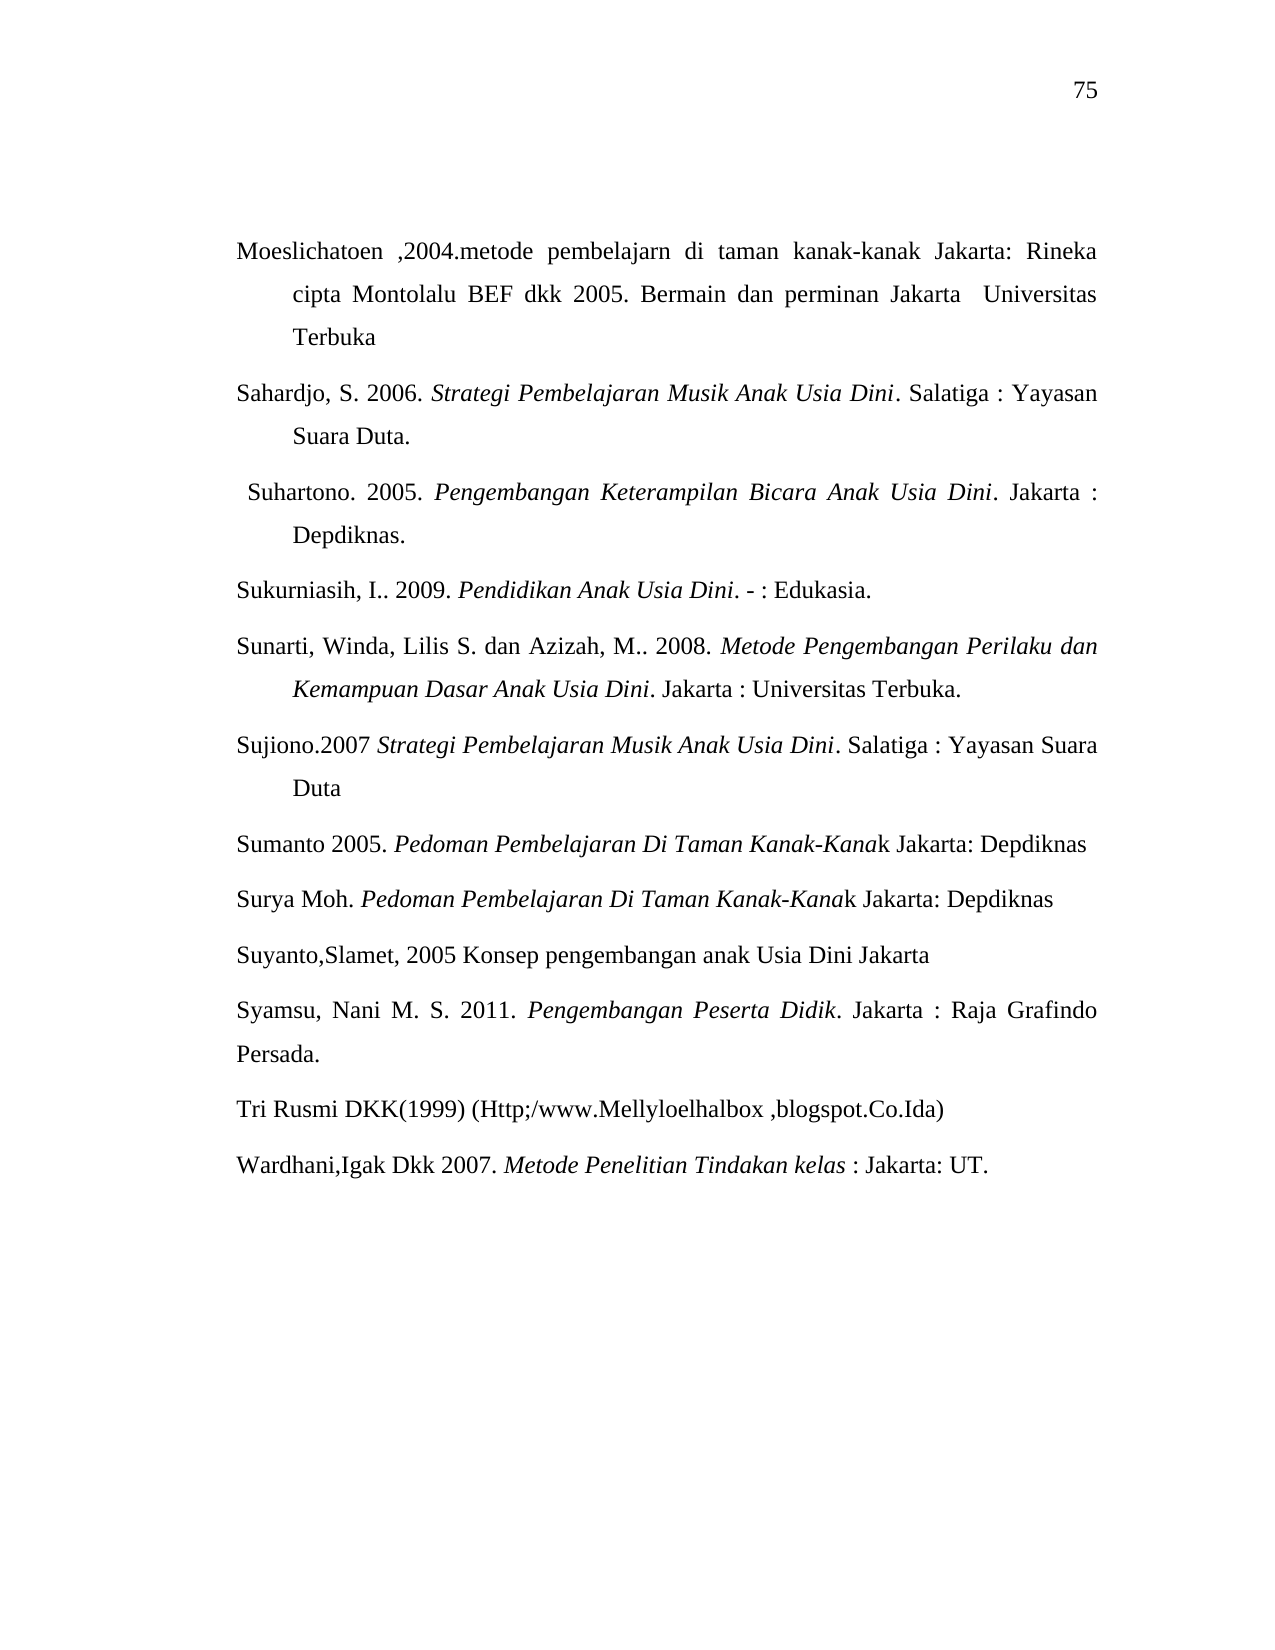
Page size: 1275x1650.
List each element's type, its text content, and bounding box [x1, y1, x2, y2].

text Sumanto 2005. Pedoman Pembelajaran Di Taman Kanak-Kanak Jakarta: Depdiknas [236, 829, 1098, 857]
text Sukurniasih, I.. 2009. Pendidikan Anak Usia Dini. - : Edukasia. [236, 576, 1098, 604]
text Moeslichatoen ,2004.metode pembelajarn di taman kanak-kanak Jakarta: Rineka cipta Montolalu BEF dkk 2005. Bermain dan perminan Jakarta Universitas Terbuka [236, 236, 1098, 351]
text Surya Moh. Pedoman Pembelajaran Di Taman Kanak-Kanak Jakarta: Depdiknas [236, 884, 1098, 913]
text Wardhani,Igak Dkk 2007. Metode Penelitian Tindakan kelas : Jakarta: UT. [236, 1150, 1098, 1179]
text Suyanto,Slamet, 2005 Konsep pengembangan anak Usia Dini Jakarta [236, 940, 1098, 969]
text Syamsu, Nani M. S. 2011. Pengembangan Peserta Didik. Jakarta : Raja Grafindo Persada. [236, 996, 1098, 1067]
text Sunarti, Winda, Lilis S. dan Azizah, M.. 2008. Metode Pengembangan Perilaku dan Kemampuan Dasar Anak Usia Dini. Jakarta : Universitas Terbuka. [236, 631, 1098, 703]
text Suhartono. 2005. Pengembangan Keterampilan Bicara Anak Usia Dini. Jakarta : Depdiknas. [236, 477, 1098, 549]
text Tri Rusmi DKK(1999) (Http;/www.Mellyloelhalbox ,blogspot.Co.Ida) [236, 1094, 1098, 1123]
text Sahardjo, S. 2006. Strategi Pembelajaran Musik Anak Usia Dini. Salatiga : Yayasan Suara Duta. [236, 378, 1098, 450]
text Sujiono.2007 Strategi Pembelajaran Musik Anak Usia Dini. Salatiga : Yayasan Suara Duta [236, 730, 1098, 802]
